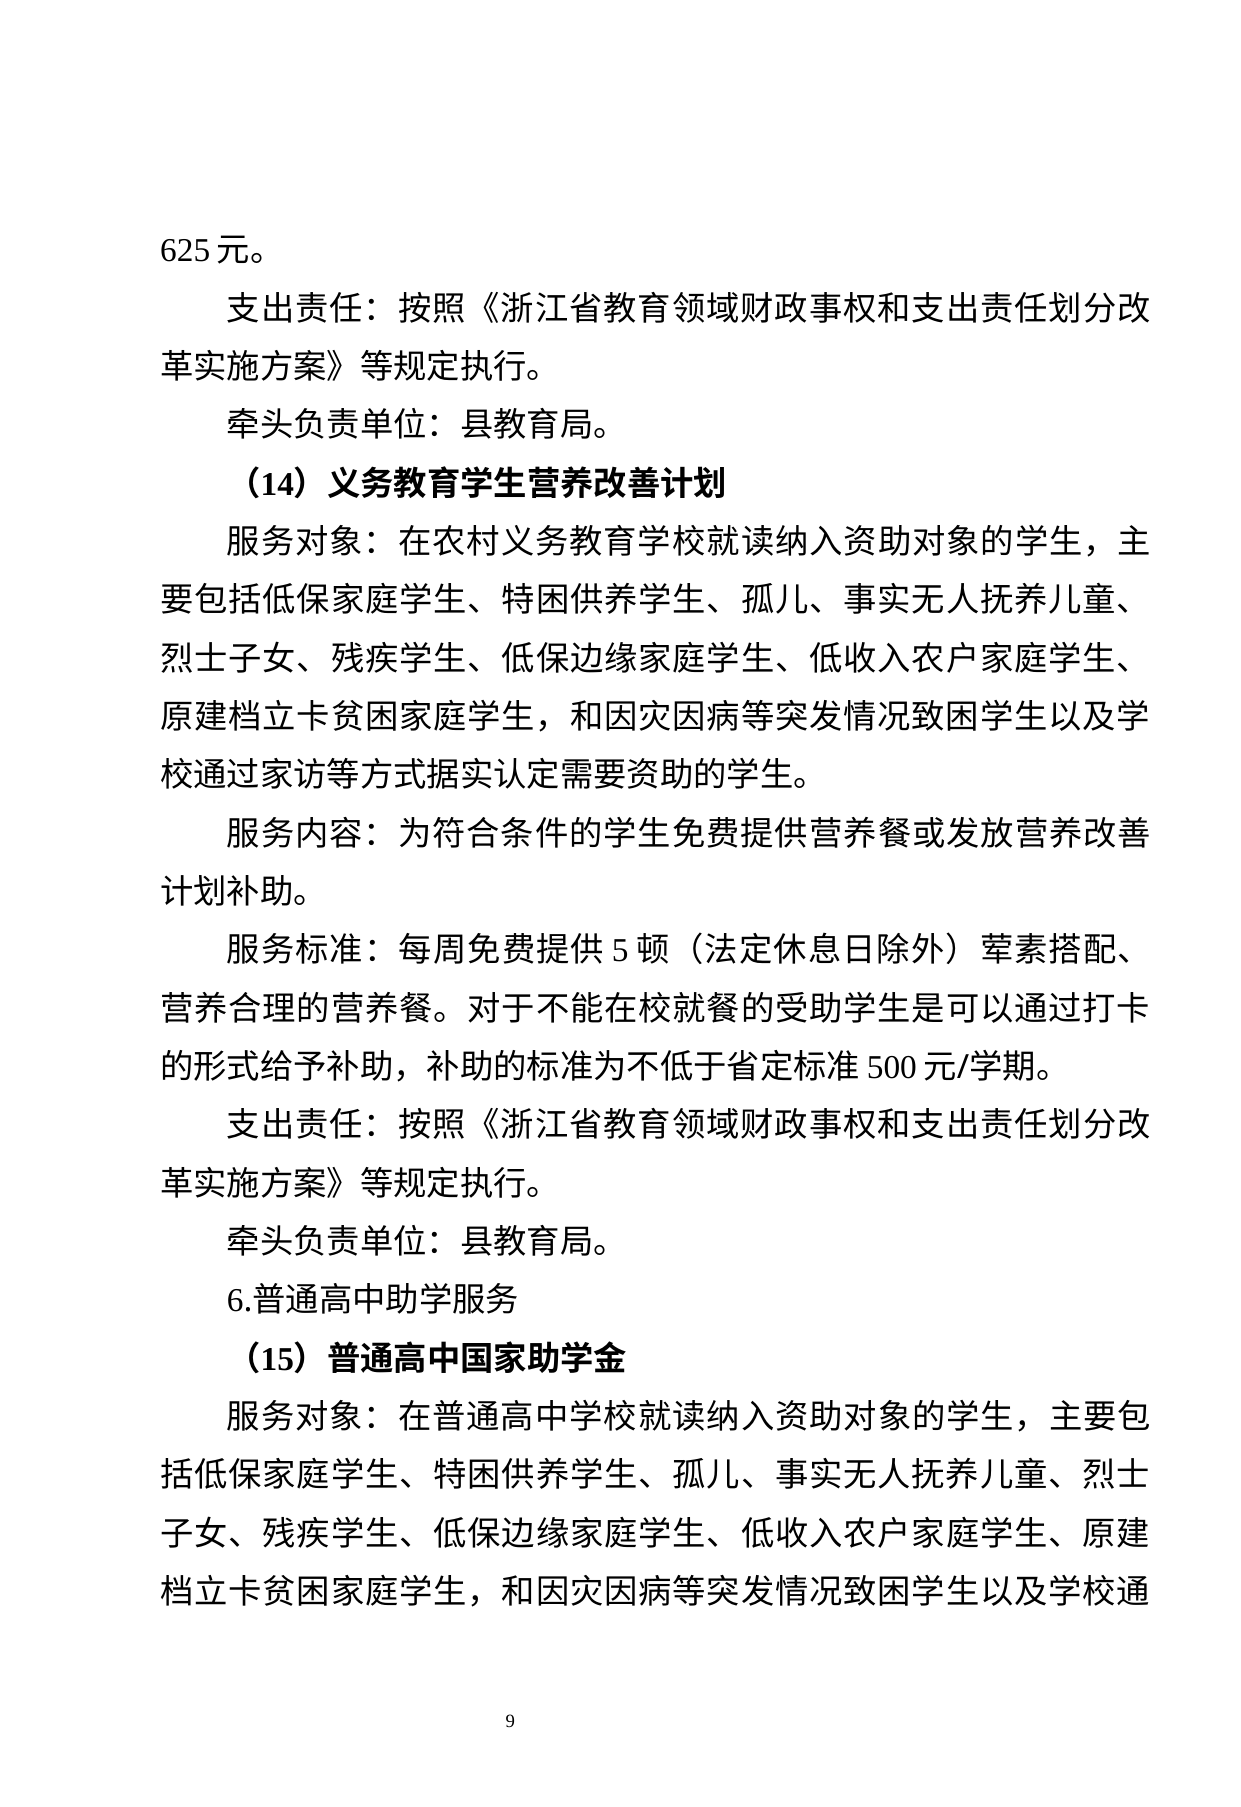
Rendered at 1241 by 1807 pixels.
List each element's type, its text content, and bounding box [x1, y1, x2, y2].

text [160, 215, 1151, 273]
text 服务标准：每周免费提供5顿（法定休息日除外）荤素搭配、营养合理的营养餐。对于不能在校就餐的受助学生是可以通过打卡的形式给予补助，补助的标准为不低于省定标准500元/学期。 [160, 915, 1151, 1090]
text 支出责任：按照《浙江省教育领域财政事权和支出责任划分改革实施方案》等规定执行。 [160, 273, 1151, 390]
text 支出责任：按照《浙江省教育领域财政事权和支出责任划分改革实施方案》等规定执行。 [160, 1090, 1151, 1207]
text （14）义务教育学生营养改善计划 [160, 448, 1151, 507]
text 服务对象：在农村义务教育学校就读纳入资助对象的学生，主要包括低保家庭学生、特困供养学生、孤儿、事实无人抚养儿童、烈士子女、残疾学生、低保边缘家庭学生、低收入农户家庭学生、原建档立卡贫困家庭学生，和因灾因病等突发情况致困学生以及学校通过家访等方式据实认定需要资助的学生。 [160, 507, 1151, 798]
text 牵头负责单位：县教育局。 [160, 1207, 1151, 1265]
text 6.普通高中助学服务 [160, 1265, 1151, 1323]
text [160, 1382, 1151, 1615]
text （15）普通高中国家助学金 [160, 1323, 1151, 1382]
text 服务内容：为符合条件的学生免费提供营养餐或发放营养改善计划补助。 [160, 798, 1151, 915]
text 牵头负责单位：县教育局。 [160, 390, 1151, 448]
